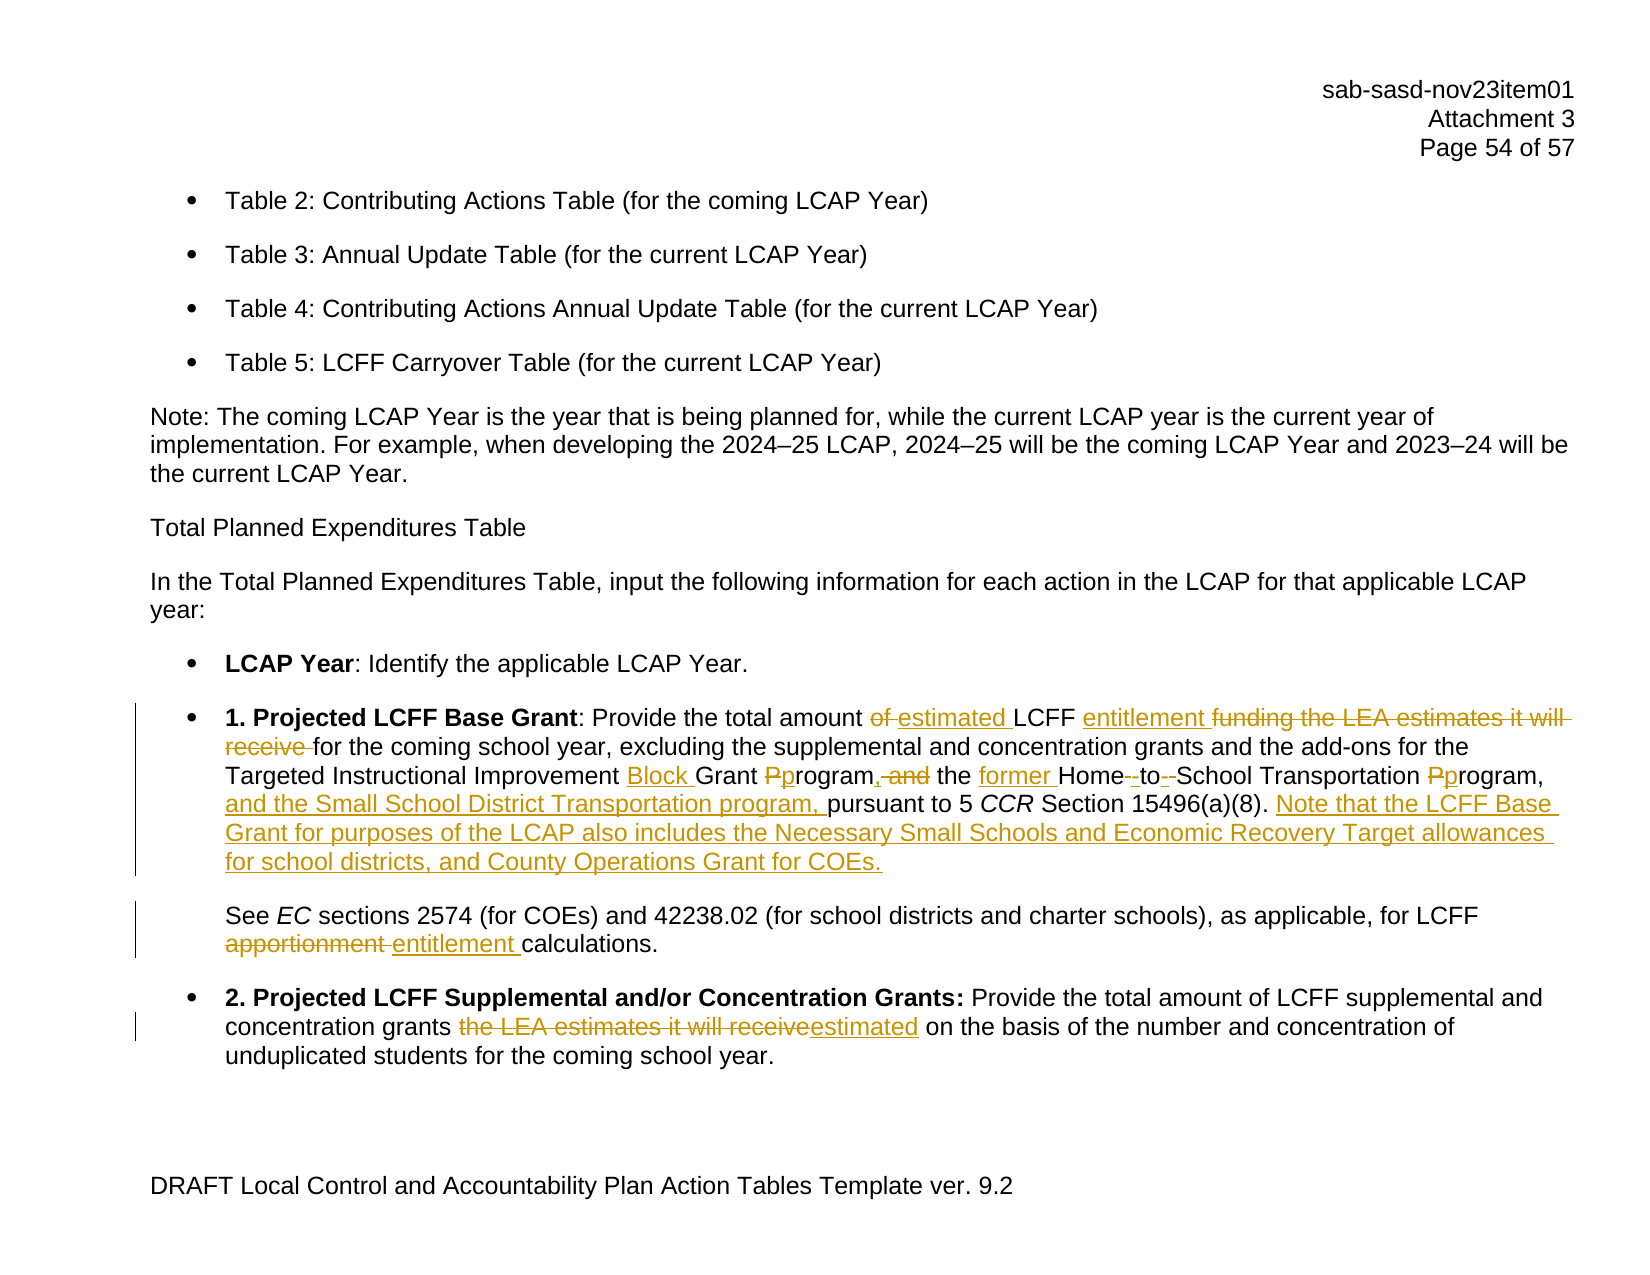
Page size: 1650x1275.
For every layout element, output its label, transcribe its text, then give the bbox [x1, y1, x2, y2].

list Table 2: Contributing Actions Table (for the coming LCAP Year) [187, 186, 1575, 215]
text Note: The coming LCAP Year is the year that is being planned for, while the current LCAP year is the current year of implementation. For example, when developing the 2024–25 LCAP, 2024–25 will be the coming LCAP Year and 2023–24 will be the current LCAP Year. [150, 402, 1575, 488]
list 1. Projected LCFF Base Grant: Provide the total amount LCFF for the coming school year, excluding the supplemental and concentration grants and the add-ons for the Targeted Instructional Improvement Grant rogram the HometoSchool Transportation rogram, pursuant to 5 CCR Section 15496(a)(8). [187, 703, 1575, 876]
list Table 3: Annual Update Table (for the current LCAP Year) [187, 240, 1575, 269]
list LCAP Year: Identify the applicable LCAP Year. [187, 649, 1575, 678]
subtitle Total Planned Expenditures Table [150, 513, 1575, 542]
list Table 5: LCFF Carryover Table (for the current LCAP Year) [187, 348, 1575, 377]
text See EC sections 2574 (for COEs) and 42238.02 (for school districts and charter schools), as applicable, for LCFF calculations. [225, 901, 1575, 958]
list Table 4: Contributing Actions Annual Update Table (for the current LCAP Year) [187, 294, 1575, 323]
text In the Total Planned Expenditures Table, input the following information for each action in the LCAP for that applicable LCAP year: [150, 567, 1575, 624]
list 2. Projected LCFF Supplemental and/or Concentration Grants: Provide the total amount of LCFF supplemental and concentration grants on the basis of the number and concentration of unduplicated students for the coming school year. [187, 983, 1575, 1069]
